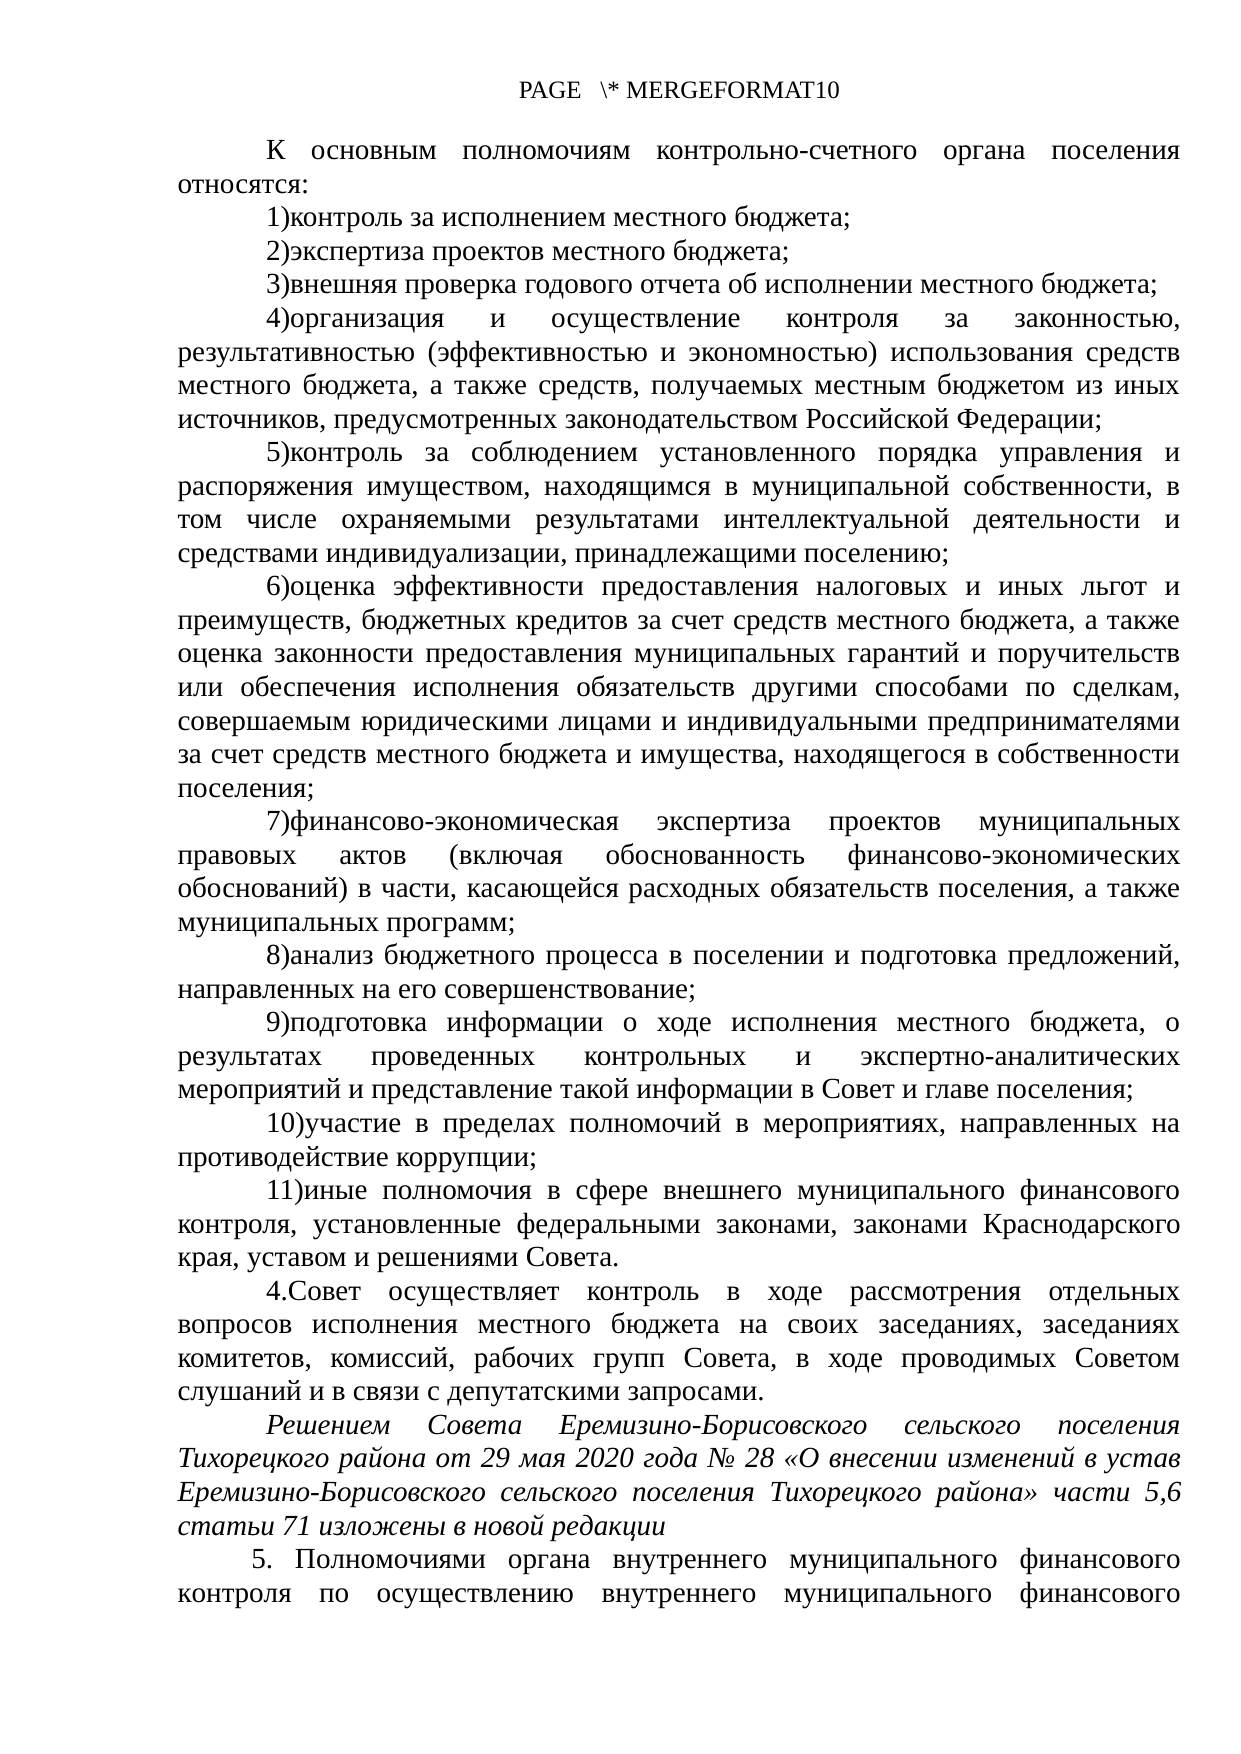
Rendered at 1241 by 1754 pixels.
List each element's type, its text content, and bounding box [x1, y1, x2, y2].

text 7)финансово-экономическая экспертиза проектов муниципальных правовых актов (включая обоснованность финансово-экономических обоснований) в части, касающейся расходных обязательств поселения, а также муниципальных программ; [177, 803, 1181, 937]
text 9)подготовка информации о ходе исполнения местного бюджета, о результатах проведенных контрольных и экспертно-аналитических мероприятий и представление такой информации в Совет и главе поселения; [177, 1004, 1181, 1105]
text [177, 1541, 1181, 1608]
text К основным полномочиям контрольно-счетного органа поселения относятся: [177, 132, 1181, 199]
text 11)иные полномочия в сфере внешнего муниципального финансового контроля, установленные федеральными законами, законами Краснодарского края, уставом и решениями Совета. [177, 1172, 1181, 1273]
text Решением Совета Еремизино-Борисовского сельского поселения Тихорецкого района от 29 мая 2020 года № 28 «О внесении изменений в устав Еремизино-Борисовского сельского поселения Тихорецкого района» части 5,6 статьи 71 изложены в новой редакции [177, 1407, 1181, 1541]
text 8)анализ бюджетного процесса в поселении и подготовка предложений, направленных на его совершенствование; [177, 937, 1181, 1004]
text 5)контроль за соблюдением установленного порядка управления и распоряжения имуществом, находящимся в муниципальной собственности, в том числе охраняемыми результатами интеллектуальной деятельности и средствами индивидуализации, принадлежащими поселению; [177, 434, 1181, 568]
text 6)оценка эффективности предоставления налоговых и иных льгот и преимуществ, бюджетных кредитов за счет средств местного бюджета, а также оценка законности предоставления муниципальных гарантий и поручительств или обеспечения исполнения обязательств другими способами по сделкам, совершаемым юридическими лицами и индивидуальными предпринимателями за счет средств местного бюджета и имущества, находящегося в собственности поселения; [177, 568, 1181, 803]
text 2)экспертиза проектов местного бюджета; [177, 233, 1181, 267]
text 1)контроль за исполнением местного бюджета; [177, 199, 1181, 233]
text 3)внешняя проверка годового отчета об исполнении местного бюджета; [177, 267, 1181, 300]
text 4.Совет осуществляет контроль в ходе рассмотрения отдельных вопросов исполнения местного бюджета на своих заседаниях, заседаниях комитетов, комиссий, рабочих групп Совета, в ходе проводимых Советом слушаний и в связи с депутатскими запросами. [177, 1273, 1181, 1407]
text 4)организация и осуществление контроля за законностью, результативностью (эффективностью и экономностью) использования средств местного бюджета, а также средств, получаемых местным бюджетом из иных источников, предусмотренных законодательством Российской Федерации; [177, 300, 1181, 434]
text 10)участие в пределах полномочий в мероприятиях, направленных на противодействие коррупции; [177, 1105, 1181, 1172]
